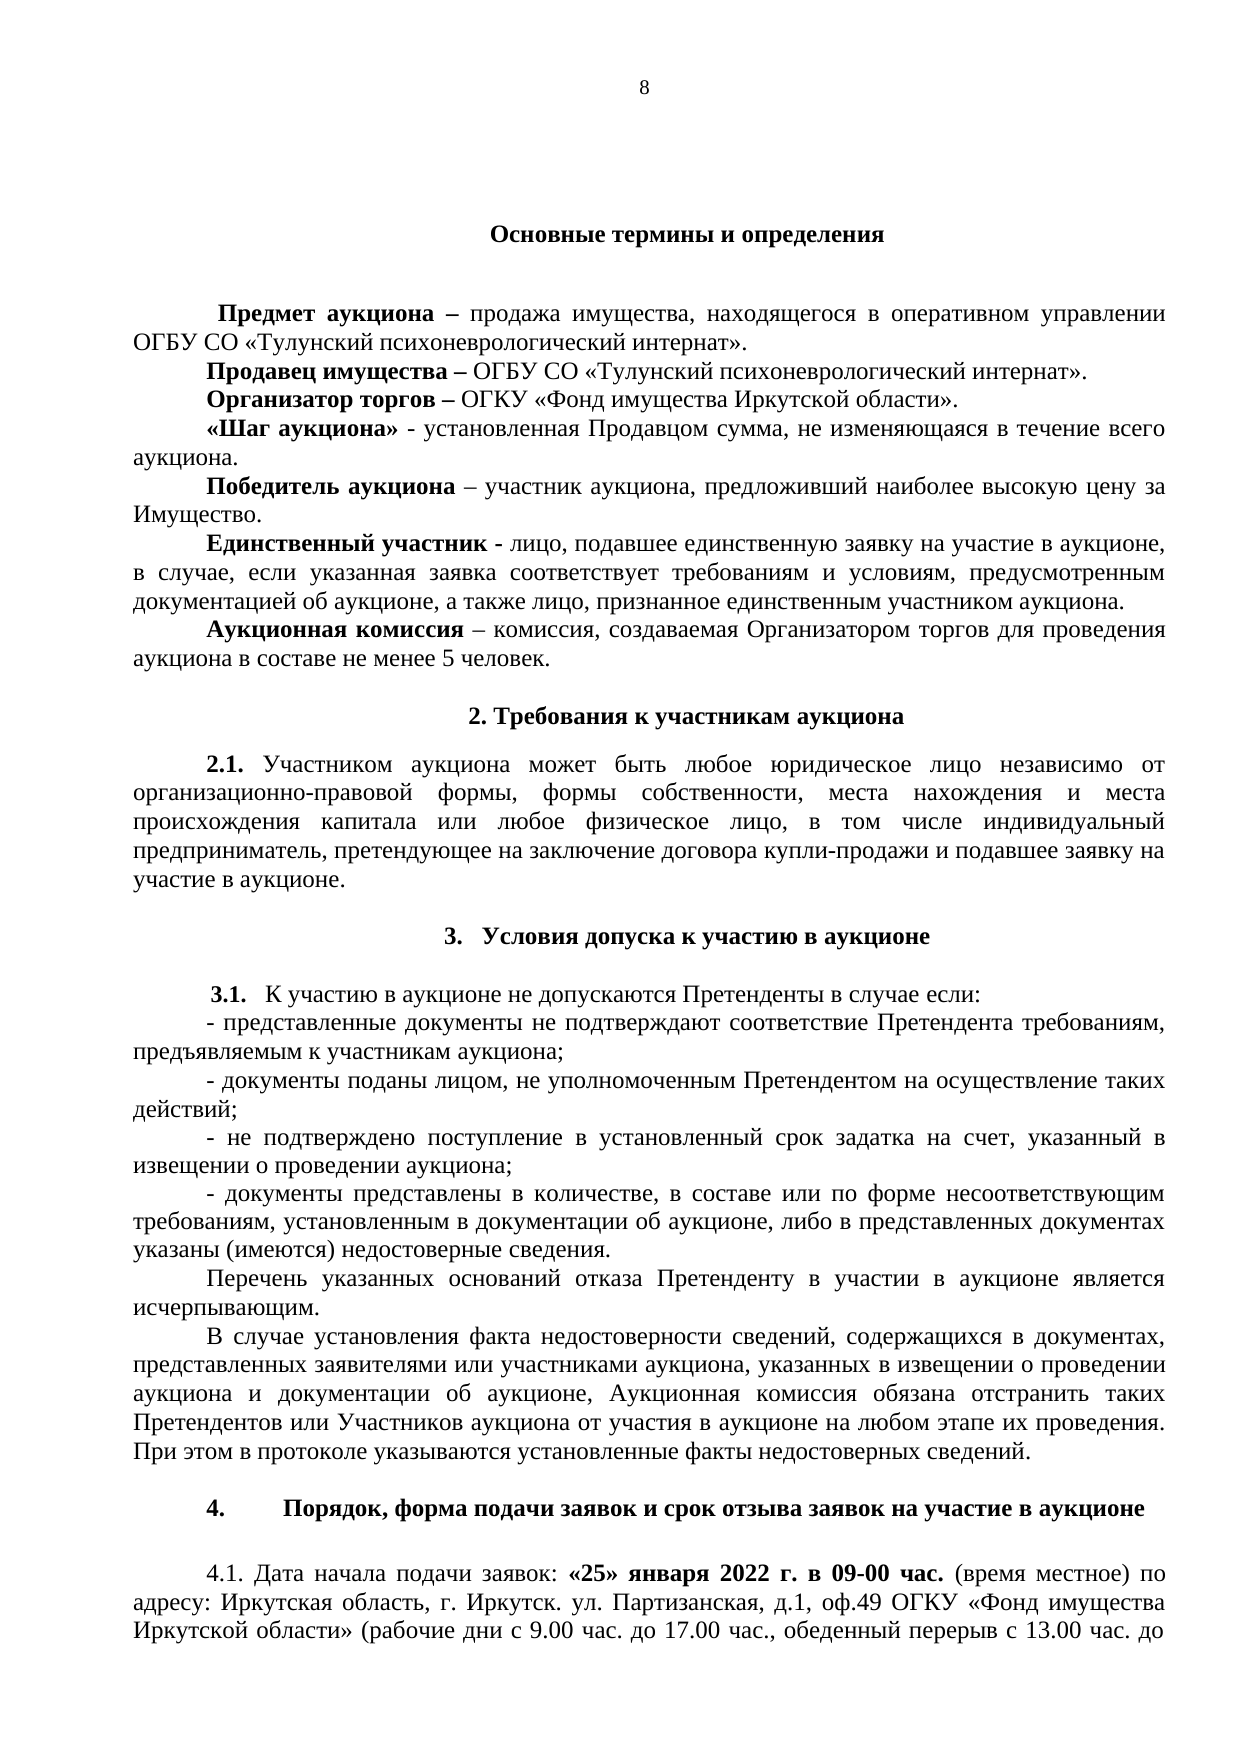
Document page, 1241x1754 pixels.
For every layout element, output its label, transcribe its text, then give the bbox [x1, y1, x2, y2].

text Победитель аукциона – участник аукциона, предложивший наиболее высокую цену за Имущество. [133, 471, 1166, 528]
text - документы представлены в количестве, в составе или по форме несоответствующим требованиям, установленным в документации об аукционе, либо в представленных документах указаны (имеются) недостоверные сведения. [133, 1179, 1166, 1263]
text 2. Требования к участникам аукциона [133, 701, 1166, 729]
text Единственный участник - лицо, подавшее единственную заявку на участие в аукционе, в случае, если указанная заявка соответствует требованиям и условиям, предусмотренным документацией об аукционе, а также лицо, признанное единственным участником аукциона. [133, 528, 1166, 614]
list Порядок, форма подачи заявок и срок отзыва заявок на участие в аукционе [133, 1493, 1166, 1522]
list Условия допуска к участию в аукционе [208, 921, 1166, 950]
text Аукционная комиссия – комиссия, создаваемая Организатором торгов для проведения аукциона в составе не менее 5 человек. [133, 614, 1166, 672]
text Перечень указанных оснований отказа Претенденту в участии в аукционе является исчерпывающим. [133, 1263, 1166, 1321]
text Организатор торгов – ОГКУ «Фонд имущества Иркутской области». [133, 384, 1166, 413]
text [133, 1558, 1166, 1644]
text 3.1. К участию в аукционе не допускаются Претенденты в случае если: [133, 979, 1166, 1007]
subtitle Основные термины и определения [208, 219, 1166, 248]
text 2.1. Участником аукциона может быть любое юридическое лицо независимо от организационно-правовой формы, формы собственности, места нахождения и места происхождения капитала или любое физическое лицо, в том числе индивидуальный предприниматель, претендующее на заключение договора купли-продажи и подавшее заявку на участие в аукционе. [133, 749, 1166, 892]
text Предмет аукциона – продажа имущества, находящегося в оперативном управлении ОГБУ СО «Тулунский психоневрологический интернат». [133, 298, 1166, 356]
text - документы поданы лицом, не уполномоченным Претендентом на осуществление таких действий; [133, 1065, 1166, 1122]
text - представленные документы не подтверждают соответствие Претендента требованиям, предъявляемым к участникам аукциона; [133, 1007, 1166, 1065]
text - не подтверждено поступление в установленный срок задатка на счет, указанный в извещении о проведении аукциона; [133, 1122, 1166, 1179]
text В случае установления факта недостоверности сведений, содержащихся в документах, представленных заявителями или участниками аукциона, указанных в извещении о проведении аукциона и документации об аукционе, Аукционная комиссия обязана отстранить таких Претендентов или Участников аукциона от участия в аукционе на любом этапе их проведения. При этом в протоколе указываются установленные факты недостоверных сведений. [133, 1321, 1166, 1464]
text Продавец имущества – ОГБУ СО «Тулунский психоневрологический интернат». [133, 356, 1166, 384]
text «Шаг аукциона» - установленная Продавцом сумма, не изменяющаяся в течение всего аукциона. [133, 413, 1166, 471]
